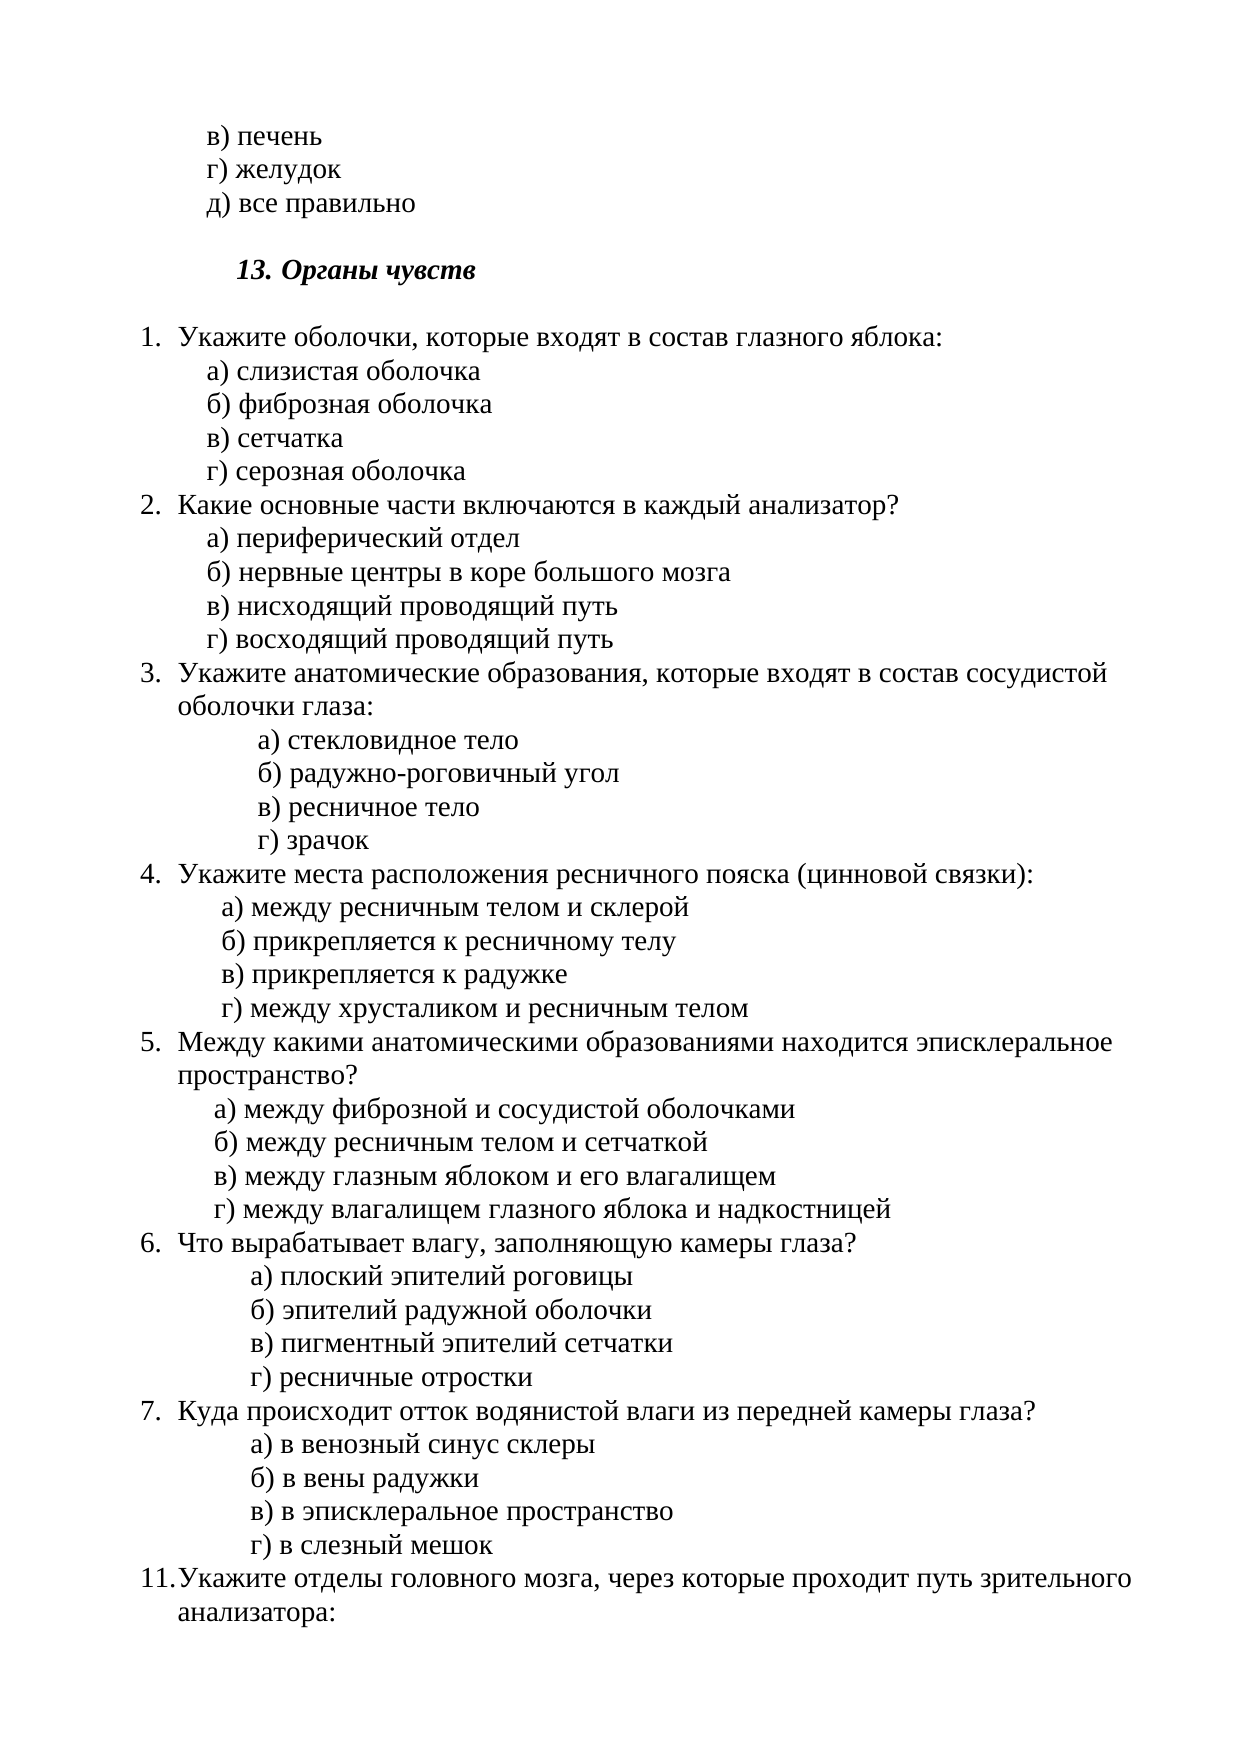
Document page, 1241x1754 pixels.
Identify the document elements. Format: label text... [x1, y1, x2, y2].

list а) между фиброзной и сосудистой оболочками [177, 1091, 1152, 1124]
text а) в венозный синус склеры [177, 1426, 1152, 1460]
list б) радужно-роговичный угол [177, 755, 1152, 789]
list г) между хрусталиком и ресничным телом [177, 990, 1152, 1024]
list в) между глазным яблоком и его влагалищем [177, 1158, 1152, 1191]
list Укажите оболочки, которые входят в состав глазного яблока: [140, 319, 1152, 353]
text б) в вены радужки [177, 1460, 1152, 1493]
list Что вырабатывает влагу, заполняющую камеры глаза? [140, 1225, 1152, 1258]
text б) фиброзная оболочка [177, 386, 1152, 420]
text г) в слезный мешок [177, 1527, 1152, 1560]
list г) зрачок [177, 822, 1152, 856]
list б) прикрепляется к ресничному телу [177, 923, 1152, 957]
text в) нисходящий проводящий путь [177, 588, 1152, 621]
list Органы чувств [236, 252, 1152, 286]
list а) между ресничным телом и склерой [177, 889, 1152, 923]
list Укажите отделы головного мозга, через которые проходит путь зрительного анализатора: [140, 1560, 1152, 1627]
list г) между влагалищем глазного яблока и надкостницей [177, 1191, 1152, 1225]
text г) восходящий проводящий путь [177, 621, 1152, 655]
list Укажите места расположения ресничного пояска (цинновой связки): [140, 856, 1152, 889]
text в) печень [177, 118, 1152, 152]
text в) пигментный эпителий сетчатки [177, 1326, 1152, 1359]
text б) эпителий радужной оболочки [177, 1292, 1152, 1326]
list в) прикрепляется к радужке [177, 957, 1152, 990]
list Куда происходит отток водянистой влаги из передней камеры глаза? [140, 1393, 1152, 1426]
text в) в эписклеральное пространство [177, 1493, 1152, 1527]
text б) нервные центры в коре большого мозга [177, 554, 1152, 588]
list а) стекловидное тело [177, 722, 1152, 755]
text а) плоский эпителий роговицы [177, 1258, 1152, 1292]
text г) ресничные отростки [177, 1359, 1152, 1393]
text г) желудок [177, 152, 1152, 185]
text а) периферический отдел [177, 521, 1152, 554]
list б) между ресничным телом и сетчаткой [177, 1124, 1152, 1158]
text г) серозная оболочка [177, 453, 1152, 487]
list Какие основные части включаются в каждый анализатор? [140, 487, 1152, 521]
text д) все правильно [177, 185, 1152, 219]
list в) ресничное тело [177, 789, 1152, 822]
text в) сетчатка [177, 420, 1152, 453]
text а) слизистая оболочка [177, 353, 1152, 386]
list Между какими анатомическими образованиями находится эписклеральное пространство? [140, 1024, 1152, 1091]
list Укажите анатомические образования, которые входят в состав сосудистой оболочки глаза: [140, 655, 1152, 722]
